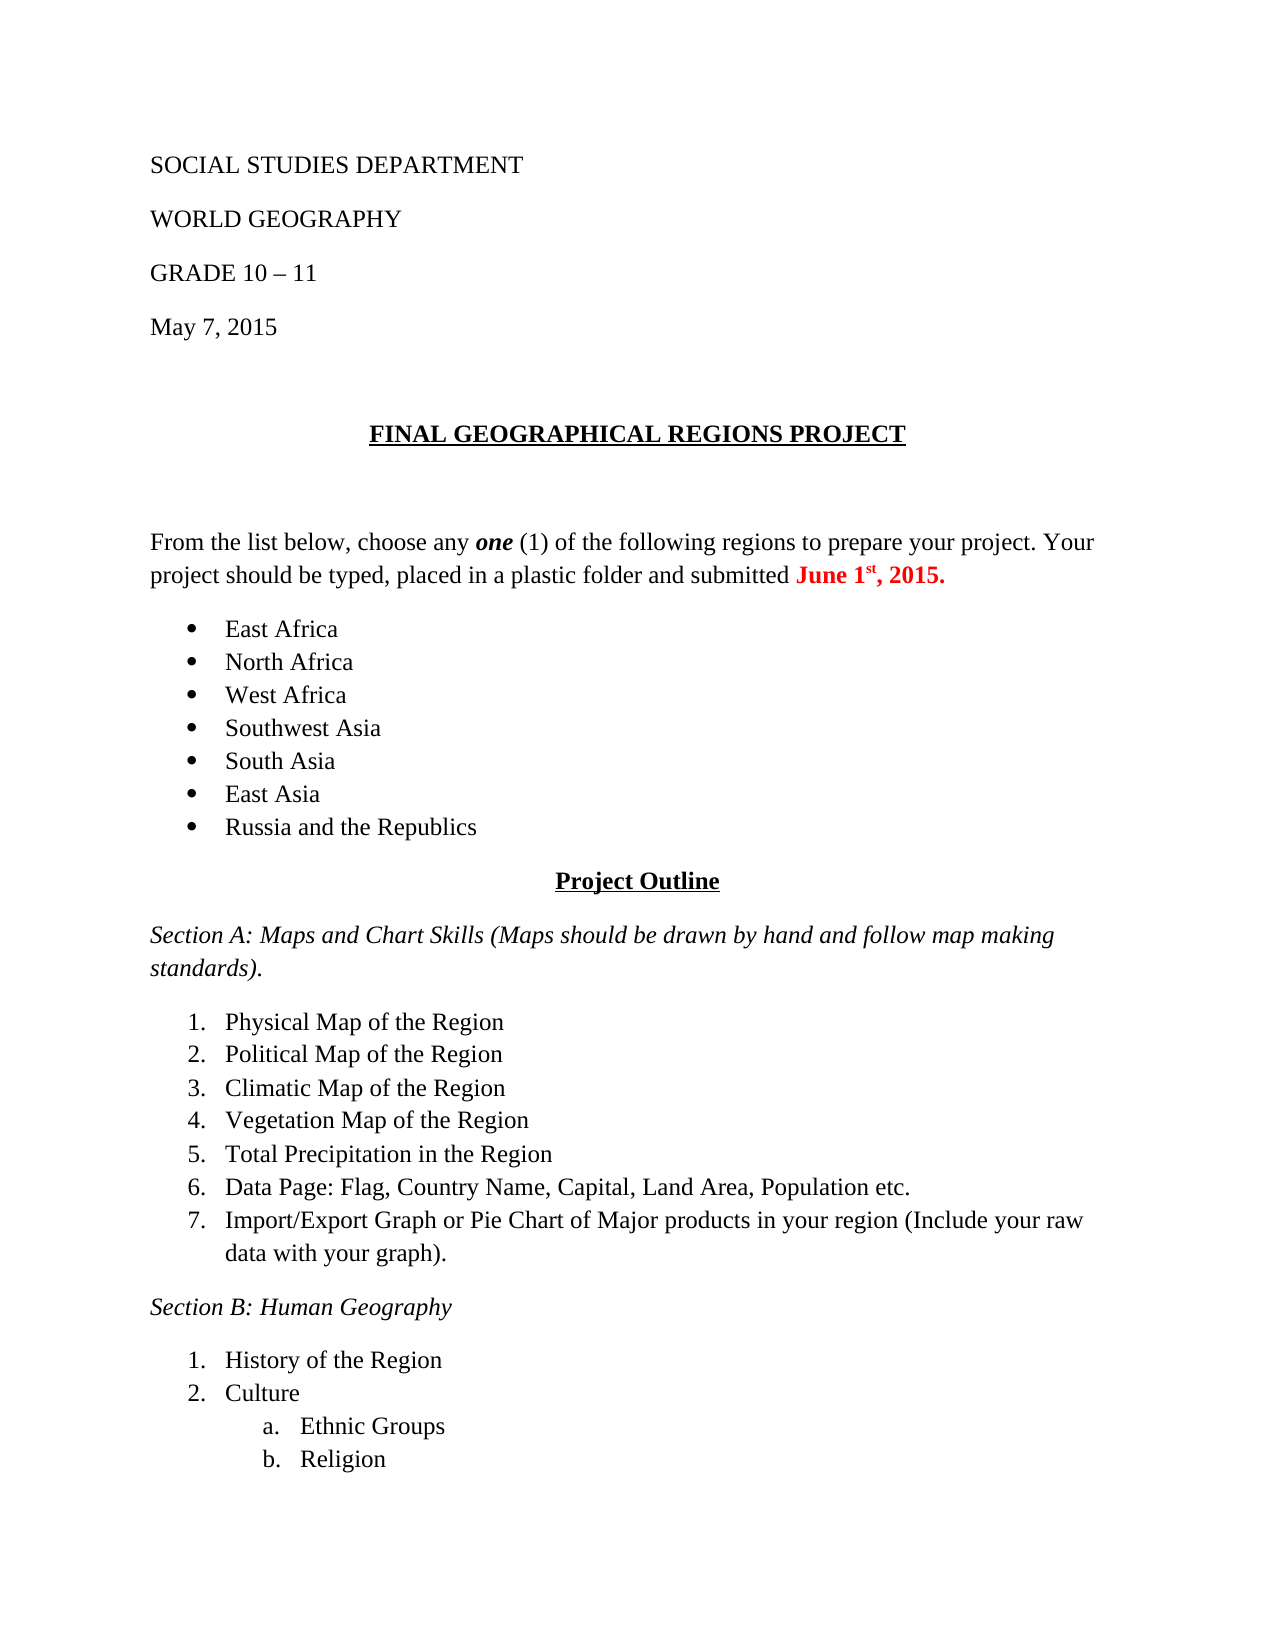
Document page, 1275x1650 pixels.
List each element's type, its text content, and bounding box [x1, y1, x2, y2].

list Political Map of the Region [187, 1039, 1125, 1068]
list Religion [262, 1444, 1125, 1473]
text From the list below, choose any one (1) of the following regions to prepare your project. Your project should be typed, placed in a plastic folder and submitted June 1st, 2015. [150, 527, 1125, 589]
list Total Precipitation in the Region [187, 1139, 1125, 1167]
text May 7, 2015 [150, 312, 1125, 340]
list South Asia [187, 746, 1125, 775]
list East Africa [187, 614, 1125, 643]
text Section B: Human Geography [150, 1292, 1125, 1320]
list Culture [187, 1378, 1125, 1407]
text Project Outline [150, 866, 1125, 894]
list West Africa [187, 680, 1125, 709]
list Import/Export Graph or Pie Chart of Major products in your region (Include your raw data with your graph). [187, 1205, 1125, 1266]
text Section A: Maps and Chart Skills (Maps should be drawn by hand and follow map making standards). [150, 920, 1125, 981]
list East Asia [187, 779, 1125, 808]
list Physical Map of the Region [187, 1007, 1125, 1035]
text GRADE 10 – 11 [150, 258, 1125, 286]
text WORLD GEOGRAPHY [150, 204, 1125, 233]
text SOCIAL STUDIES DEPARTMENT [150, 150, 1125, 179]
list Climatic Map of the Region [187, 1073, 1125, 1101]
list History of the Region [187, 1345, 1125, 1374]
list Southwest Asia [187, 713, 1125, 742]
list North Africa [187, 647, 1125, 676]
list Vegetation Map of the Region [187, 1106, 1125, 1134]
list Data Page: Flag, Country Name, Capital, Land Area, Population etc. [187, 1172, 1125, 1200]
list Ethnic Groups [262, 1411, 1125, 1440]
text FINAL GEOGRAPHICAL REGIONS PROJECT [150, 419, 1125, 448]
list Russia and the Republics [187, 812, 1125, 841]
